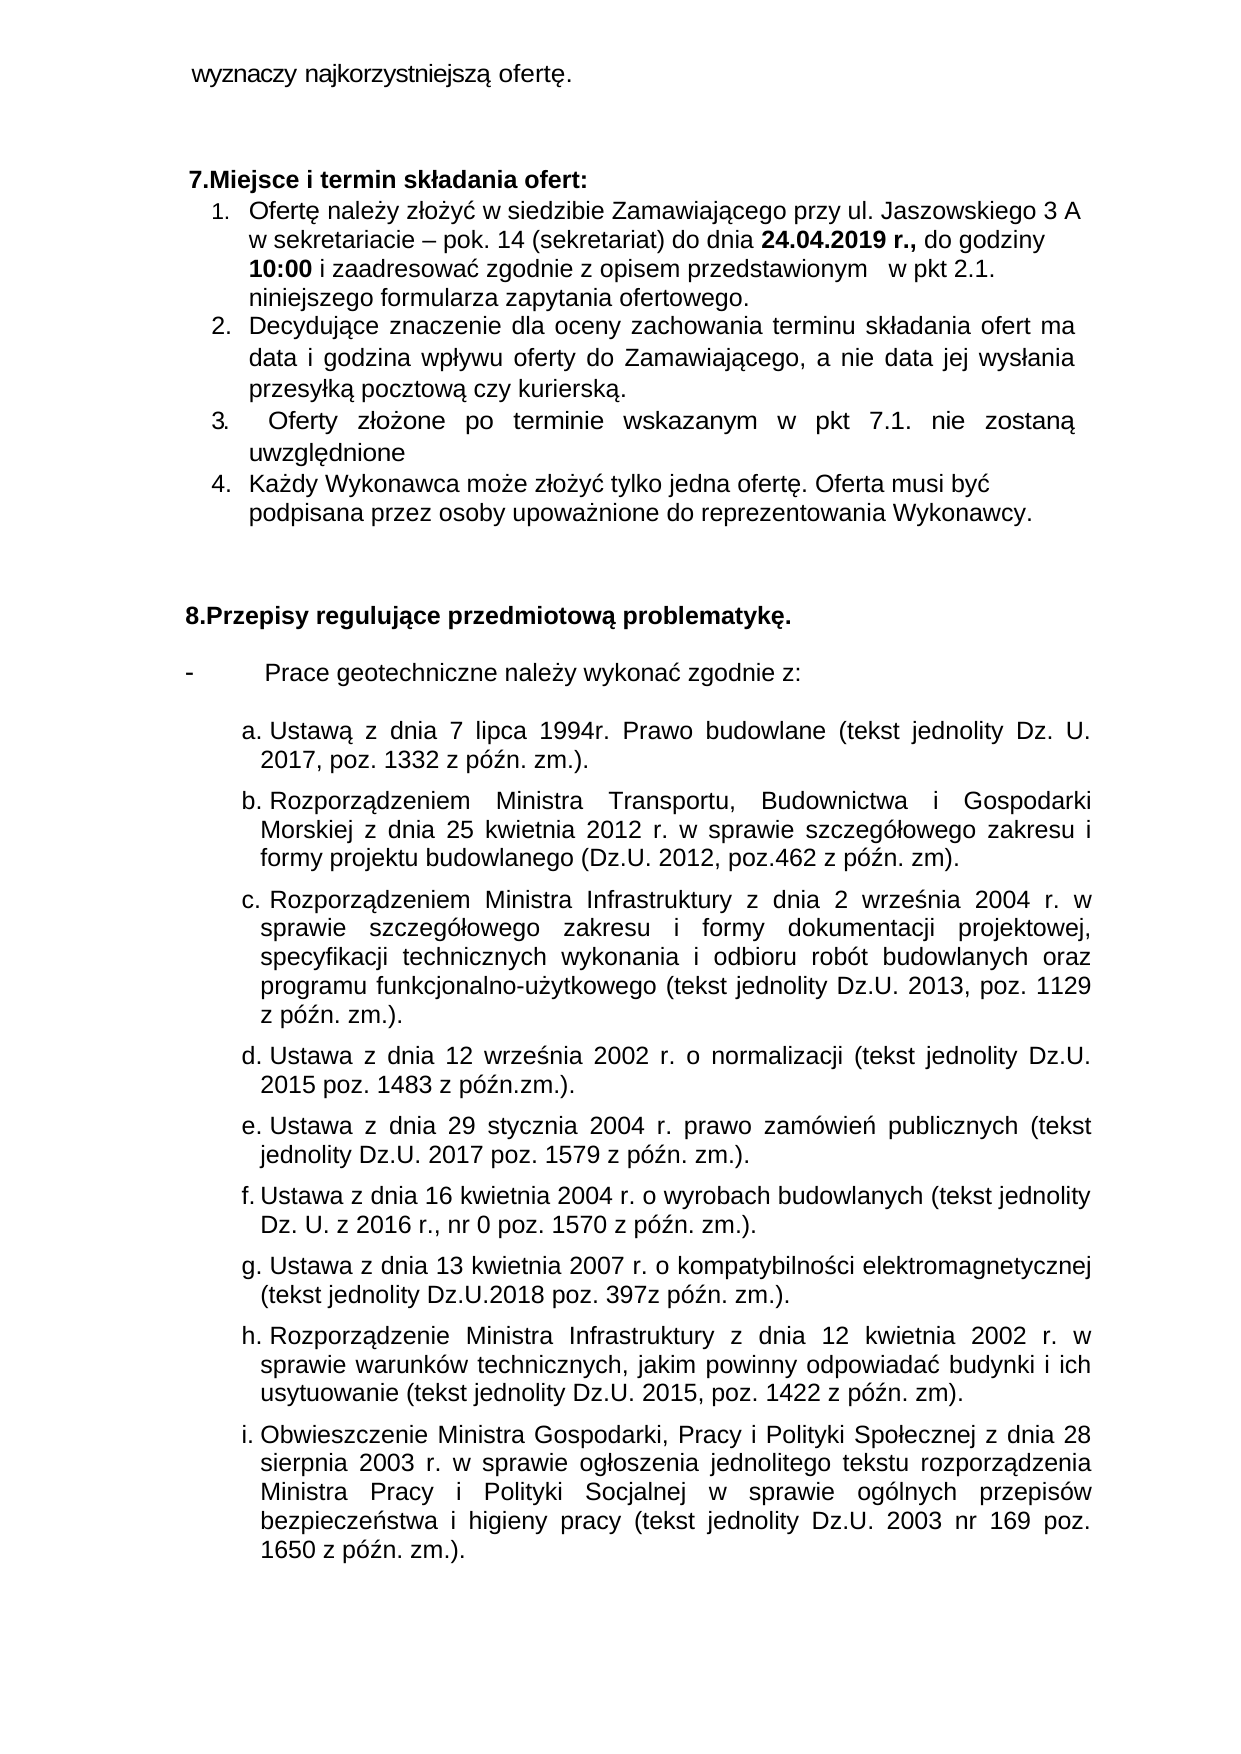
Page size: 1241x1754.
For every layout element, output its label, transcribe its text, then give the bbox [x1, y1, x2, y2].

list Rozporządzeniem Ministra Infrastruktury z dnia 2 września 2004 r. w sprawie szczegółowego zakresu i formy dokumentacji projektowej, specyfikacji technicznych wykonania i odbioru robót budowlanych oraz programu funkcjonalno-użytkowego (tekst jednolity Dz.U. 2013, poz. 1129 z późn. zm.). [241, 885, 1093, 1028]
list Ustawa z dnia 29 stycznia 2004 r. prawo zamówień publicznych (tekst jednolity Dz.U. 2017 poz. 1579 z późn. zm.). [241, 1111, 1093, 1168]
list Ofertę należy złożyć w siedzibie Zamawiającego przy ul. Jaszowskiego w sekretariacie – pok. 14 (sekretariat) do dnia 24.04.2019 r., do godziny 10:00 i zaadresować zgodnie z opisem przedstawionym w pkt 2.1. niniejszego formularza zapytania ofertowego. [211, 196, 1093, 311]
list Prace geotechniczne należy wykonać zgodnie z: [185, 658, 1093, 687]
list Rozporządzeniem Ministra Transportu, Budownictwa i Gospodarki Morskiej z dnia 25 kwietnia 2012 r. w sprawie szczegółowego zakresu i formy projektu budowlanego (Dz.U. 2012, poz.462 z późn. zm). [241, 786, 1093, 872]
list Ustawa z dnia 13 kwietnia 2007 r. o kompatybilności elektromagnetycznej (tekst jednolity Dz.U.2018 poz. 397z późn. zm.). [241, 1251, 1093, 1308]
list Decydujące znaczenie dla oceny zachowania terminu składania ofert ma data i godzina wpływu oferty do Zamawiającego, a nie data jej wysłania przesyłką pocztową czy kurierską. [211, 311, 1077, 403]
text 8.Przepisy regulujące przedmiotową problematykę. [185, 601, 1093, 629]
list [148, 59, 1061, 88]
list Każdy Wykonawca może złożyć tylko jedna ofertę. Oferta musi być podpisana przez osoby upoważnione do reprezentowania Wykonawcy. [211, 469, 1076, 527]
list Ustawa z dnia 12 września 2002 r. o normalizacji (tekst jednolity Dz.U. 2015 poz. 1483 z późn.zm.). [241, 1041, 1093, 1098]
list Ustawą z dnia 7 lipca 1994r. Prawo budowlane (tekst jednolity Dz. U. 2017, poz. 1332 z późn. zm.). [241, 716, 1093, 773]
list Obwieszczenie Ministra Gospodarki, Pracy i Polityki Społecznej z dnia 28 sierpnia 2003 r. w sprawie ogłoszenia jednolitego tekstu rozporządzenia Ministra Pracy i Polityki Socjalnej w sprawie ogólnych przepisów bezpieczeństwa i higieny pracy (tekst jednolity Dz.U. 2003 nr 169 poz. 1650 z późn. zm.). [241, 1420, 1093, 1563]
list 7.Miejsce i termin składania ofert: [188, 165, 1061, 193]
list Rozporządzenie Ministra Infrastruktury z dnia 12 kwietnia 2002 r. w sprawie warunków technicznych, jakim powinny odpowiadać budynki i ich usytuowanie (tekst jednolity Dz.U. 2015, poz. 1422 z późn. zm). [241, 1321, 1093, 1407]
list Ustawa z dnia 16 kwietnia 2004 r. o wyrobach budowlanych (tekst jednolity Dz. U. z 2016 r., nr 0 poz. 1570 z późn. zm.). [241, 1181, 1093, 1238]
list Oferty złożone po terminie wskazanym w pkt 7.1. nie zostaną uwzględnione [211, 406, 1076, 466]
